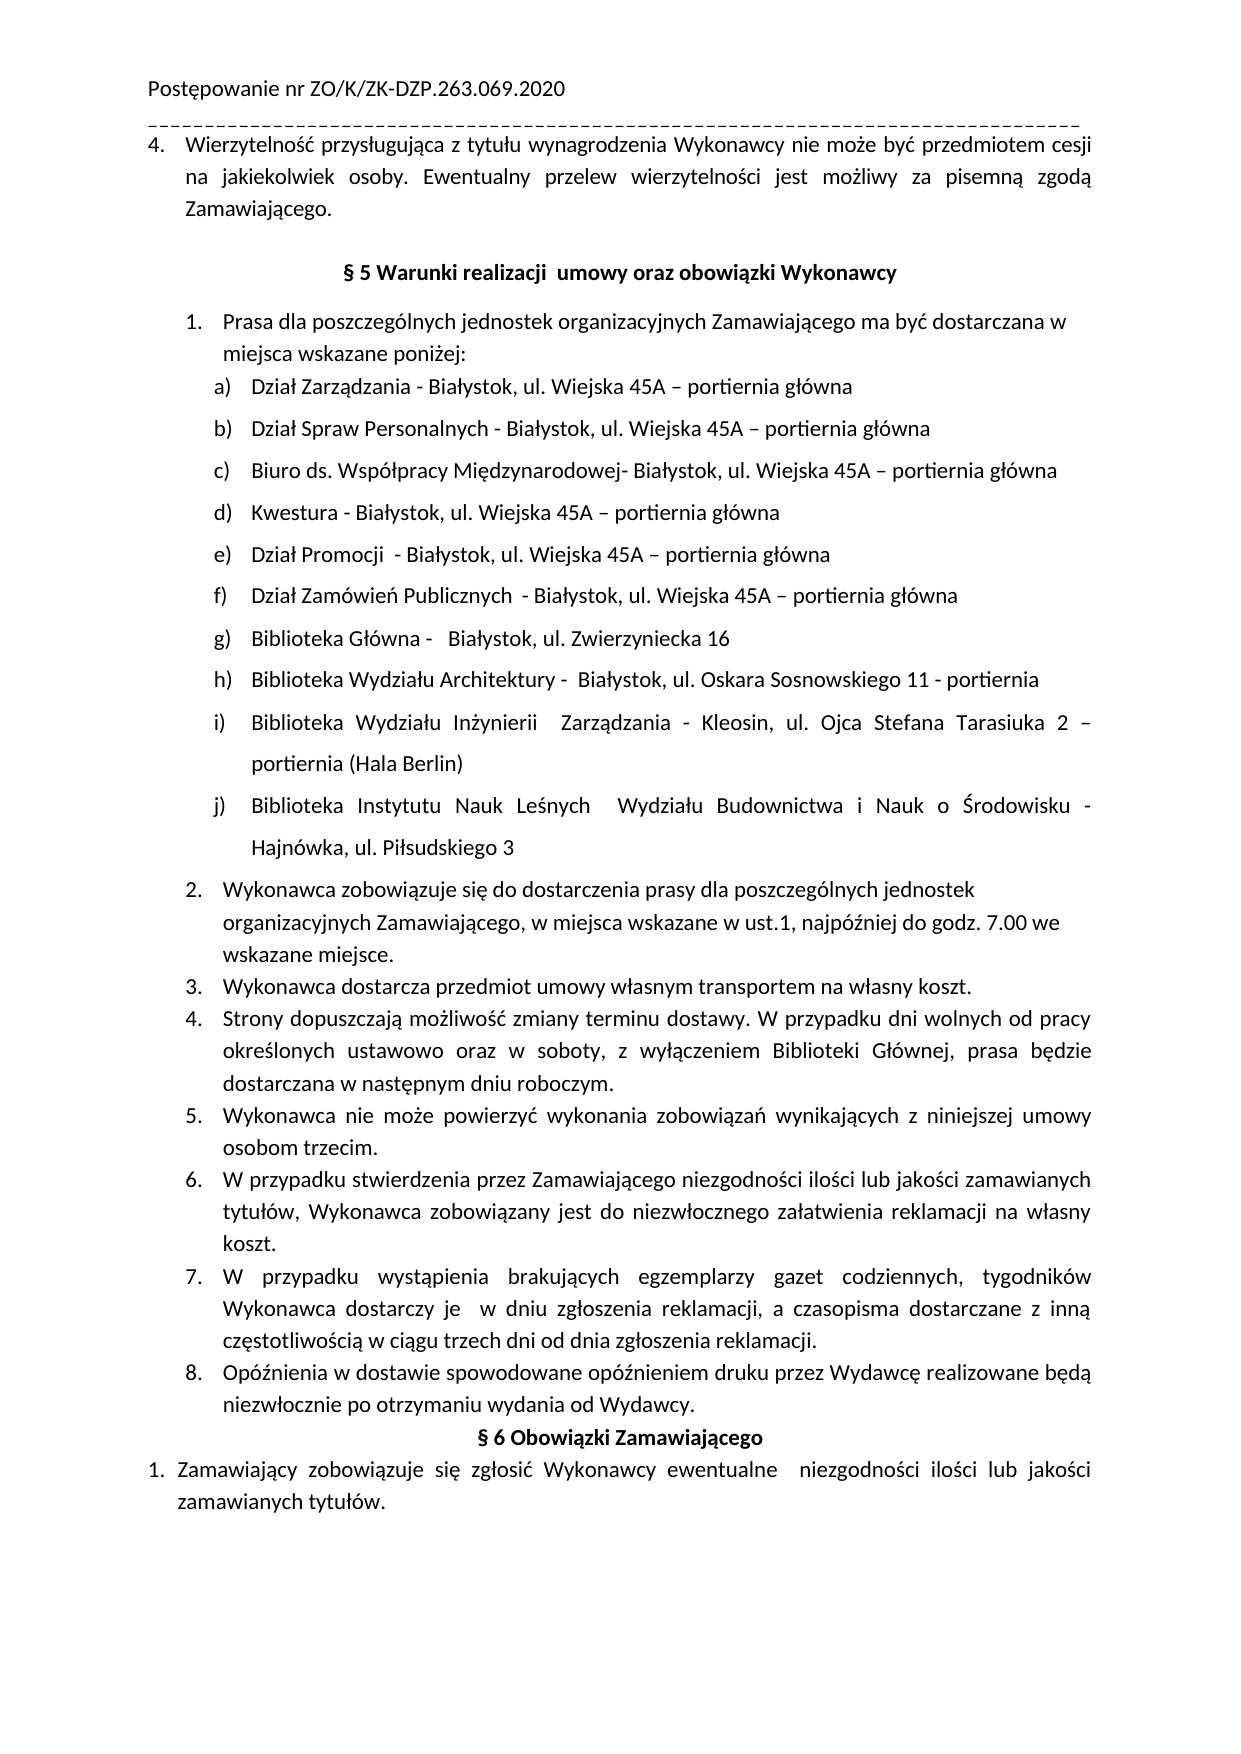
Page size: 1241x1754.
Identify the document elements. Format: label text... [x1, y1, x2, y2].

list Wykonawca zobowiązuje się do dostarczenia prasy dla poszczególnych jednostek organizacyjnych Zamawiającego, w miejsca wskazane w ust.1, najpóźniej do godz. 7.00 we wskazane miejsce. [185, 876, 1093, 968]
list Wykonawca dostarcza przedmiot umowy własnym transportem na własny koszt. [185, 972, 1093, 1000]
list Prasa dla poszczególnych jednostek organizacyjnych Zamawiającego ma być dostarczana w miejsca wskazane poniżej: [185, 307, 1093, 368]
list Biblioteka Instytutu Nauk Leśnych Wydziału Budownictwa i Nauk o Środowisku -Hajnówka, ul. Piłsudskiego 3 [213, 792, 1093, 862]
list W przypadku wystąpienia brakujących egzemplarzy gazet codziennych, tygodników Wykonawca dostarczy je w dniu zgłoszenia reklamacji, a czasopisma dostarczane z inną częstotliwością w ciągu trzech dni od dnia zgłoszenia reklamacji. [185, 1262, 1093, 1354]
list Dział Zarządzania - Białystok, ul. Wiejska 45A – portiernia główna [213, 372, 1093, 400]
list Dział Spraw Personalnych - Białystok, ul. Wiejska 45A – portiernia główna [213, 414, 1093, 442]
list Dział Promocji - Białystok, ul. Wiejska 45A – portiernia główna [213, 540, 1093, 568]
list Biblioteka Główna - Białystok, ul. Zwierzyniecka 16 [213, 624, 1093, 652]
list Dział Zamówień Publicznych - Białystok, ul. Wiejska 45A – portiernia główna [213, 582, 1093, 610]
list W przypadku stwierdzenia przez Zamawiającego niezgodności ilości lub jakości zamawianych tytułów, Wykonawca zobowiązany jest do niezwłocznego załatwienia reklamacji na własny koszt. [185, 1165, 1093, 1258]
list Wykonawca nie może powierzyć wykonania zobowiązań wynikających z niniejszej umowy osobom trzecim. [185, 1101, 1093, 1161]
list Biuro ds. Współpracy Międzynarodowej- Białystok, ul. Wiejska 45A – portiernia główna [213, 456, 1093, 484]
text § 5 Warunki realizacji umowy oraz obowiązki Wykonawcy [148, 258, 1093, 287]
list Strony dopuszczają możliwość zmiany terminu dostawy. W przypadku dni wolnych od pracy określonych ustawowo oraz w soboty, z wyłączeniem Biblioteki Głównej, prasa będzie dostarczana w następnym dniu roboczym. [185, 1004, 1093, 1097]
list Opóźnienia w dostawie spowodowane opóźnieniem druku przez Wydawcę realizowane będą niezwłocznie po otrzymaniu wydania od Wydawcy. [185, 1358, 1093, 1418]
text § 6 Obowiązki Zamawiającego [148, 1423, 1093, 1451]
list Wierzytelność przysługująca z tytułu wynagrodzenia Wykonawcy nie może być przedmiotem cesji na jakiekolwiek osoby. Ewentualny przelew wierzytelności jest możliwy za pisemną zgodą Zamawiającego. [148, 130, 1093, 222]
list Zamawiający zobowiązuje się zgłosić Wykonawcy ewentualne niezgodności ilości lub jakości zamawianych tytułów. [148, 1455, 1093, 1515]
list Biblioteka Wydziału Architektury - Białystok, ul. Oskara Sosnowskiego 11 - portiernia [213, 666, 1093, 694]
list Biblioteka Wydziału Inżynierii Zarządzania - Kleosin, ul. Ojca Stefana Tarasiuka 2 – portiernia (Hala Berlin) [213, 708, 1093, 778]
list Kwestura - Białystok, ul. Wiejska 45A – portiernia główna [213, 498, 1093, 526]
